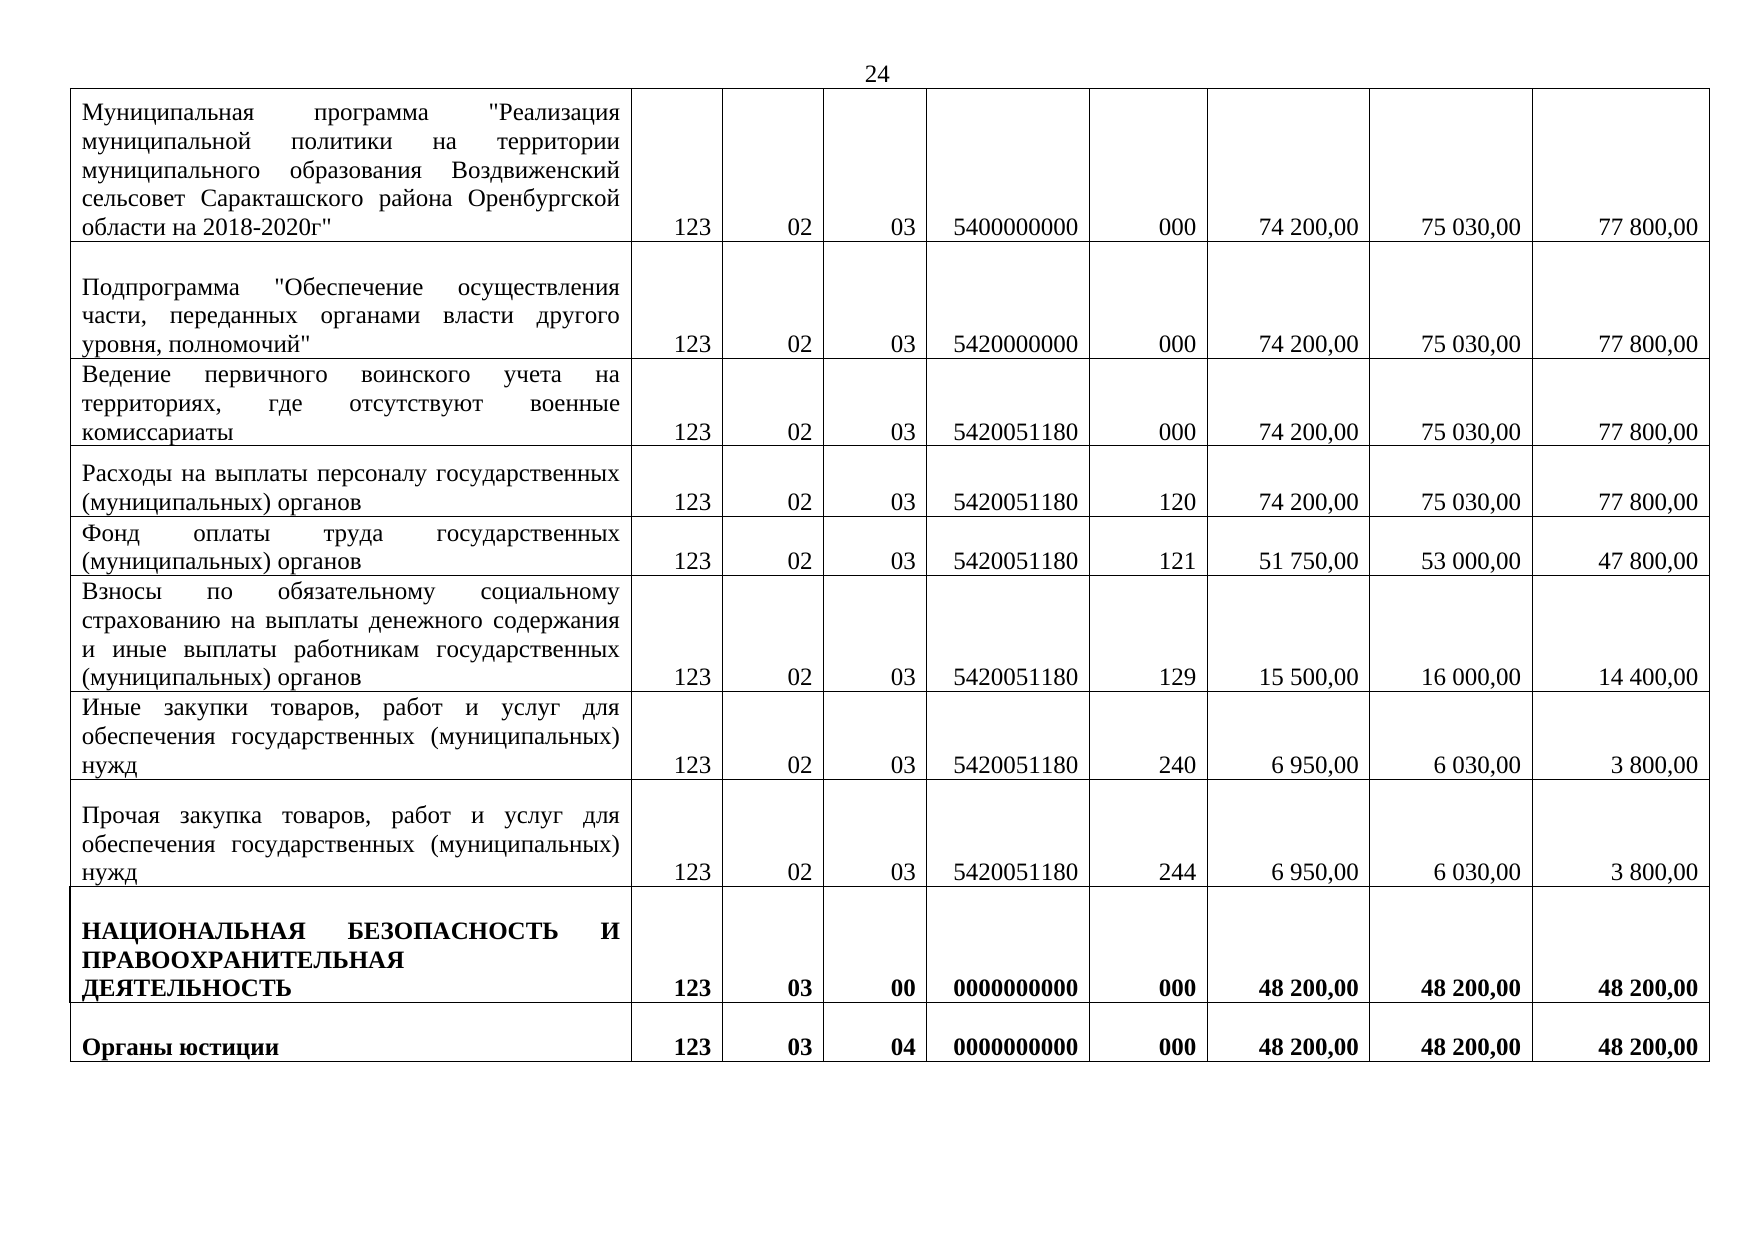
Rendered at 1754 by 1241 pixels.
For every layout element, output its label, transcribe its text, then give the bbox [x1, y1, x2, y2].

table_cell 03 [824, 359, 926, 445]
table_cell 77 800,00 [1533, 242, 1709, 358]
table_cell 123 [632, 780, 722, 886]
table_cell 14 400,00 [1533, 576, 1709, 691]
table_cell 03 [723, 1003, 823, 1061]
table_cell 244 [1090, 780, 1207, 886]
table_cell 74 200,00 [1208, 89, 1369, 241]
table_cell 74 200,00 [1208, 242, 1369, 358]
table_cell Прочая закупка товаров, работ и услуг для обеспечения государственных (муниципальных) нужд [71, 780, 631, 886]
table_cell 16 000,00 [1370, 576, 1532, 691]
table_cell 03 [824, 89, 926, 241]
table_cell 6 950,00 [1208, 780, 1369, 886]
table_cell 03 [824, 446, 926, 516]
table_cell 123 [632, 446, 722, 516]
table_cell 240 [1090, 692, 1207, 778]
table_cell Иные закупки товаров, работ и услуг для обеспечения государственных (муниципальных) нужд [71, 692, 631, 778]
table_cell 123 [632, 359, 722, 445]
table_cell 5400000000 [927, 89, 1089, 241]
table_cell 47 800,00 [1533, 517, 1709, 575]
table_cell 123 [632, 517, 722, 575]
table_cell 75 030,00 [1370, 446, 1532, 516]
table_cell 123 [632, 89, 722, 241]
table_cell Муниципальная программа "Реализация муниципальной политики на территории муниципального образования Воздвиженский сельсовет Саракташского района Оренбургской области на 2018-2020г" [71, 89, 631, 241]
table_cell 123 [632, 1003, 722, 1061]
table_cell 0000000000 [927, 887, 1089, 1002]
table_cell 123 [632, 576, 722, 691]
table_cell 000 [1090, 89, 1207, 241]
table_cell 123 [632, 242, 722, 358]
table_cell Расходы на выплаты персоналу государственных (муниципальных) органов [71, 446, 631, 516]
table_cell 48 200,00 [1208, 887, 1369, 1002]
table_cell Подпрограмма "Обеспечение осуществления части, переданных органами власти другого уровня, полномочий" [71, 242, 631, 358]
table_cell 6 030,00 [1370, 780, 1532, 886]
table_cell 03 [824, 576, 926, 691]
table_cell 51 750,00 [1208, 517, 1369, 575]
table_cell 02 [723, 89, 823, 241]
table_cell 000 [1090, 242, 1207, 358]
table_cell 6 950,00 [1208, 692, 1369, 778]
table_cell 129 [1090, 576, 1207, 691]
table_cell 03 [824, 692, 926, 778]
table_cell 75 030,00 [1370, 242, 1532, 358]
table_cell 02 [723, 359, 823, 445]
table_cell 74 200,00 [1208, 359, 1369, 445]
table_cell 77 800,00 [1533, 446, 1709, 516]
table_cell Ведение первичного воинского учета на территориях, где отсутствуют военные комиссариаты [71, 359, 631, 445]
table_cell 03 [723, 887, 823, 1002]
table_cell 02 [723, 242, 823, 358]
table_cell 5420000000 [927, 242, 1089, 358]
table_cell 000 [1090, 1003, 1207, 1061]
table_cell 74 200,00 [1208, 446, 1369, 516]
table_cell 48 200,00 [1533, 1003, 1709, 1061]
table_cell 03 [824, 517, 926, 575]
table_cell 5420051180 [927, 446, 1089, 516]
table_cell 48 200,00 [1370, 1003, 1532, 1061]
table_cell 75 030,00 [1370, 89, 1532, 241]
table_cell 3 800,00 [1533, 692, 1709, 778]
table_cell 5420051180 [927, 359, 1089, 445]
table_cell 5420051180 [927, 576, 1089, 691]
table_cell 48 200,00 [1370, 887, 1532, 1002]
table_cell Фонд оплаты труда государственных (муниципальных) органов [71, 517, 631, 575]
table_cell Взносы по обязательному социальному страхованию на выплаты денежного содержания и иные выплаты работникам государственных (муниципальных) органов [71, 576, 631, 691]
table_cell 53 000,00 [1370, 517, 1532, 575]
table_cell 02 [723, 517, 823, 575]
table_cell 02 [723, 692, 823, 778]
table_cell 6 030,00 [1370, 692, 1532, 778]
table_cell 000 [1090, 359, 1207, 445]
table_cell 000 [1090, 887, 1207, 1002]
table_cell 15 500,00 [1208, 576, 1369, 691]
table_cell 3 800,00 [1533, 780, 1709, 886]
table_cell 03 [824, 780, 926, 886]
table_cell 123 [632, 692, 722, 778]
table_cell НАЦИОНАЛЬНАЯ БЕЗОПАСНОСТЬ И ПРАВООХРАНИТЕЛЬНАЯ ДЕЯТЕЛЬНОСТЬ [71, 887, 631, 1002]
table_cell 02 [723, 446, 823, 516]
table_cell 75 030,00 [1370, 359, 1532, 445]
table_cell 121 [1090, 517, 1207, 575]
table_cell 0000000000 [927, 1003, 1089, 1061]
table_cell 04 [824, 1003, 926, 1061]
table_cell Органы юстиции [71, 1003, 631, 1061]
table_cell 5420051180 [927, 780, 1089, 886]
table_cell 03 [824, 242, 926, 358]
table_cell 00 [824, 887, 926, 1002]
table_cell 48 200,00 [1208, 1003, 1369, 1061]
table_cell 02 [723, 576, 823, 691]
table_cell 5420051180 [927, 692, 1089, 778]
table_cell 77 800,00 [1533, 359, 1709, 445]
table_cell 123 [632, 887, 722, 1002]
table_cell 48 200,00 [1533, 887, 1709, 1002]
table_cell 120 [1090, 446, 1207, 516]
table_cell 5420051180 [927, 517, 1089, 575]
table_cell 77 800,00 [1533, 89, 1709, 241]
table_cell 02 [723, 780, 823, 886]
